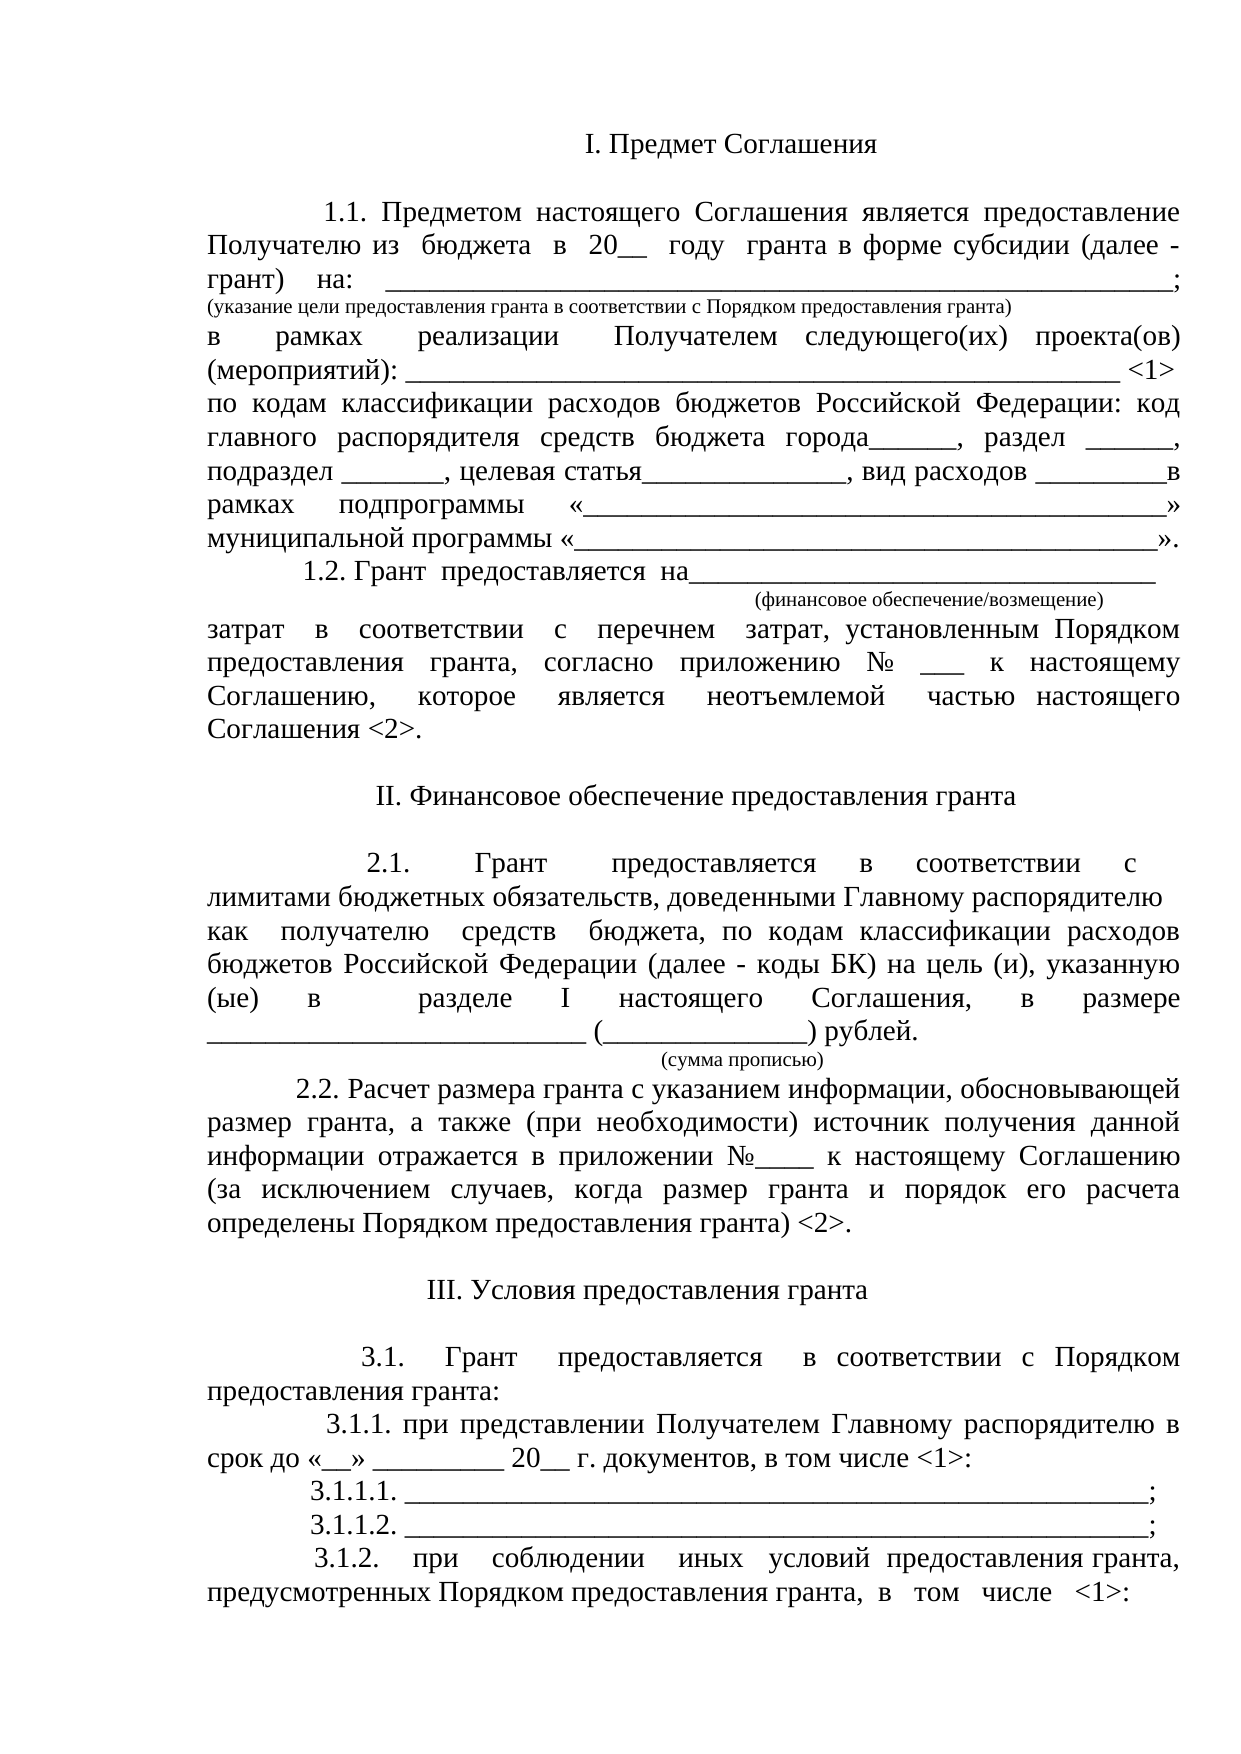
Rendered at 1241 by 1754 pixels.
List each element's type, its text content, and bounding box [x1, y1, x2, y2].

text затрат в соответствии с перечнем затрат, установленным Порядком предоставления гранта, согласно приложению № ___ к настоящему Соглашению, которое является неотъемлемой частью настоящего Соглашения <2>. [207, 611, 1181, 745]
text 3.1. Грант предоставляется в соответствии с Порядком предоставления гранта: [207, 1339, 1181, 1406]
text III. Условия предоставления гранта [207, 1272, 1181, 1306]
text по кодам классификации расходов бюджетов Российской Федерации: код главного распорядителя средств бюджета города______, раздел ______, подраздел _______, целевая статья______________, вид расходов _________в рамках подпрограммы «________________________________________» муниципальной программы «________________________________________». [207, 386, 1181, 553]
text в рамках реализации Получателем следующего(их) проекта(ов) (мероприятий): _________________________________________________ <1> [207, 318, 1181, 386]
text 1.2. Грант предоставляется на________________________________ [207, 553, 1181, 587]
text (сумма прописью) [207, 1047, 1181, 1071]
text 3.1.1.1. ___________________________________________________; [207, 1473, 1181, 1507]
text как получателю средств бюджета, по кодам классификации расходов бюджетов Российской Федерации (далее - коды БК) на цель (и), указанную (ые) в разделе I настоящего Соглашения, в размере __________________________ (______________) рублей. [207, 913, 1181, 1047]
text I. Предмет Соглашения [207, 127, 1181, 160]
text 3.1.1. при представлении Получателем Главному распорядителю в срок до «__» _________ 20__ г. документов, в том числе <1>: [207, 1406, 1181, 1473]
text 3.1.1.2. ___________________________________________________; [207, 1507, 1181, 1541]
text 2.2. Расчет размера гранта с указанием информации, обосновывающей размер гранта, а также (при необходимости) источник получения данной информации отражается в приложении №____ к настоящему Соглашению (за исключением случаев, когда размер гранта и порядок его расчета определены Порядком предоставления гранта) <2>. [207, 1071, 1181, 1239]
text 3.1.2. при соблюдении иных условий предоставления гранта, предусмотренных Порядком предоставления гранта, в том числе <1>: [207, 1541, 1181, 1608]
text 2.1. Грант предоставляется в соответствии с лимитами бюджетных обязательств, доведенными Главному распорядителю [207, 846, 1181, 913]
text II. Финансовое обеспечение предоставления гранта [207, 778, 1181, 812]
text (финансовое обеспечение/возмещение) [207, 587, 1181, 611]
text 1.1. Предметом настоящего Соглашения является предоставление Получателю из бюджета в 20__ году гранта в форме субсидии (далее - грант) на: ______________________________________________________; (указание цели предоставления гранта в соответствии с Порядком предоставления гранта) [207, 194, 1181, 318]
